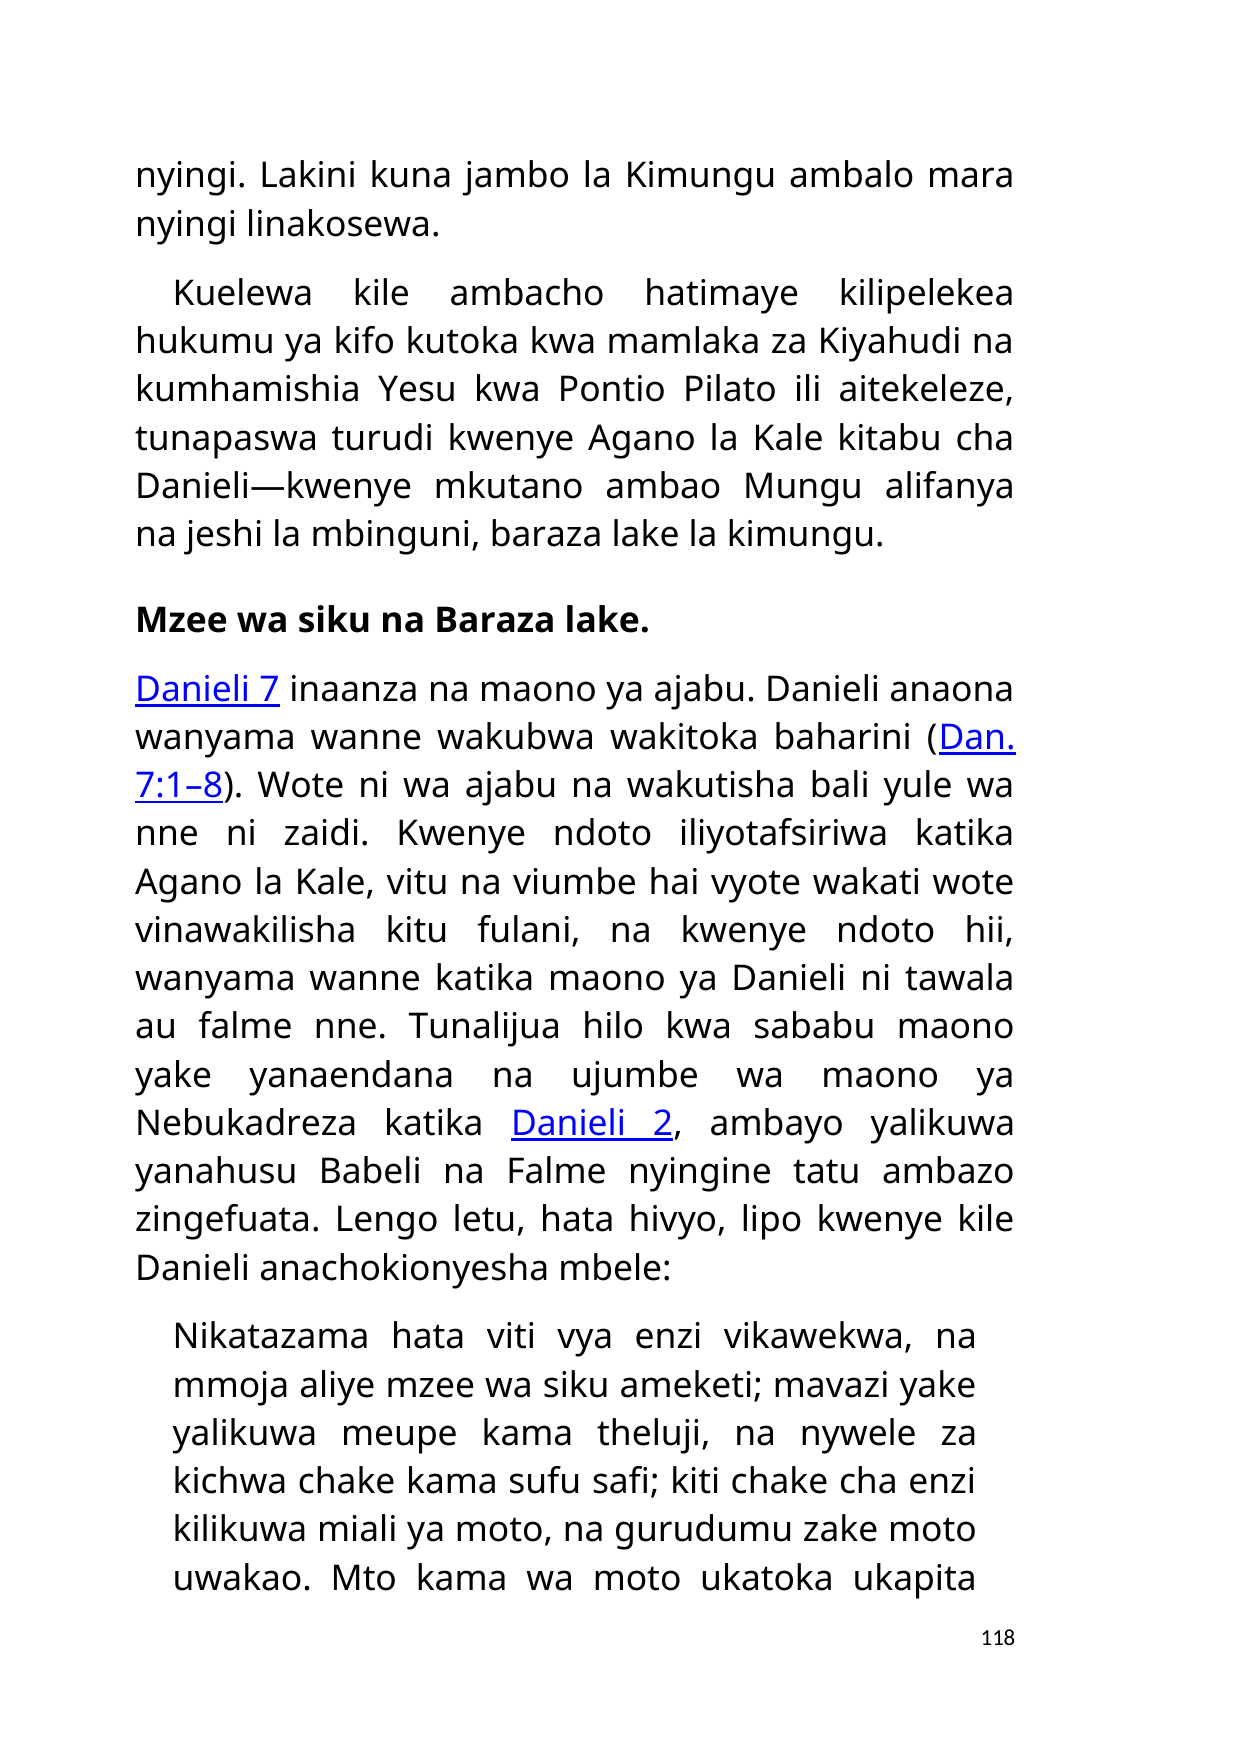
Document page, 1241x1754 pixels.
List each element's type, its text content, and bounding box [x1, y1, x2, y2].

text Kuelewa kile ambacho hatimaye kilipelekea hukumu ya kifo kutoka kwa mamlaka za Kiyahudi na kumhamishia Yesu kwa Pontio Pilato ili aitekeleze, tunapaswa turudi kwenye Agano la Kale kitabu cha Danieli—kwenye mkutano ambao Mungu alifanya na jeshi la mbinguni, baraza lake la kimungu. [135, 267, 1015, 557]
text Danieli 7 inaanza na maono ya ajabu. Danieli anaona wanyama wanne wakubwa wakitoka baharini (Dan. 7:1–8). Wote ni wa ajabu na wakutisha bali yule wa nne ni zaidi. Kwenye ndoto iliyotafsiriwa katika Agano la Kale, vitu na viumbe hai vyote wakati wote vinawakilisha kitu fulani, na kwenye ndoto hii, wanyama wanne katika maono ya Danieli ni tawala au falme nne. Tunalijua hilo kwa sababu maono yake yanaendana na ujumbe wa maono ya Nebukadreza katika Danieli 2, ambayo yalikuwa yanahusu Babeli na Falme nyingine tatu ambazo zingefuata. Lengo letu, hata hivyo, lipo kwenye kile Danieli anachokionyesha mbele: [135, 663, 1015, 1290]
text Mzee wa siku na Baraza lake. [135, 594, 1015, 642]
